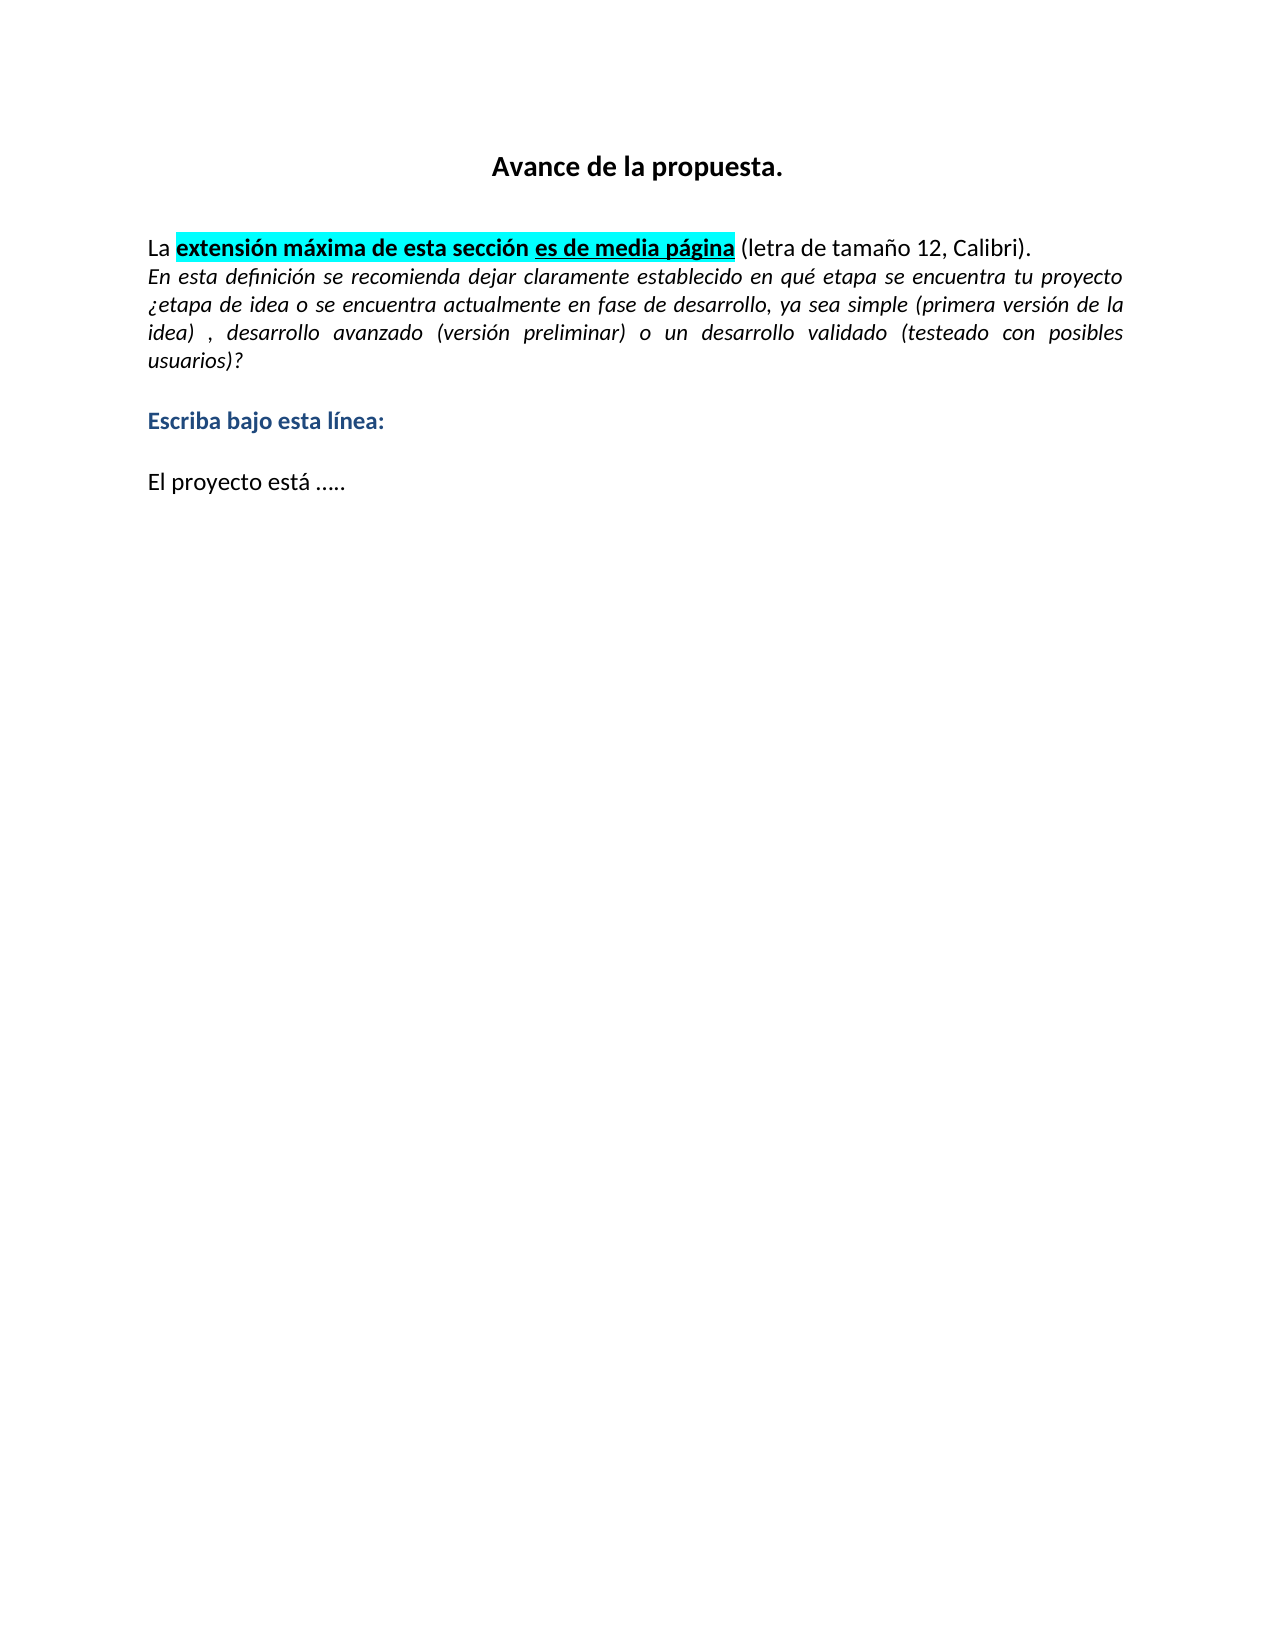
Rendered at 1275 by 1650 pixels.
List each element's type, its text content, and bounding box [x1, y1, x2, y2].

text La extensión máxima de esta sección es de media página (letra de tamaño 12, Calibri). [735, 232, 1127, 262]
text El proyecto está ….. [148, 466, 1127, 496]
text Avance de la propuesta. [148, 148, 1127, 183]
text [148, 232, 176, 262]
text Escriba bajo esta línea: [148, 405, 1127, 435]
text En esta definición se recomienda dejar claramente establecido en qué etapa se encuentra tu proyecto ¿etapa de idea o se encuentra actualmente en fase de desarrollo, ya sea simple (primera versión de la idea) , desarrollo avanzado (versión preliminar) o un desarrollo validado (testeado con posibles usuarios)? [148, 262, 1127, 374]
